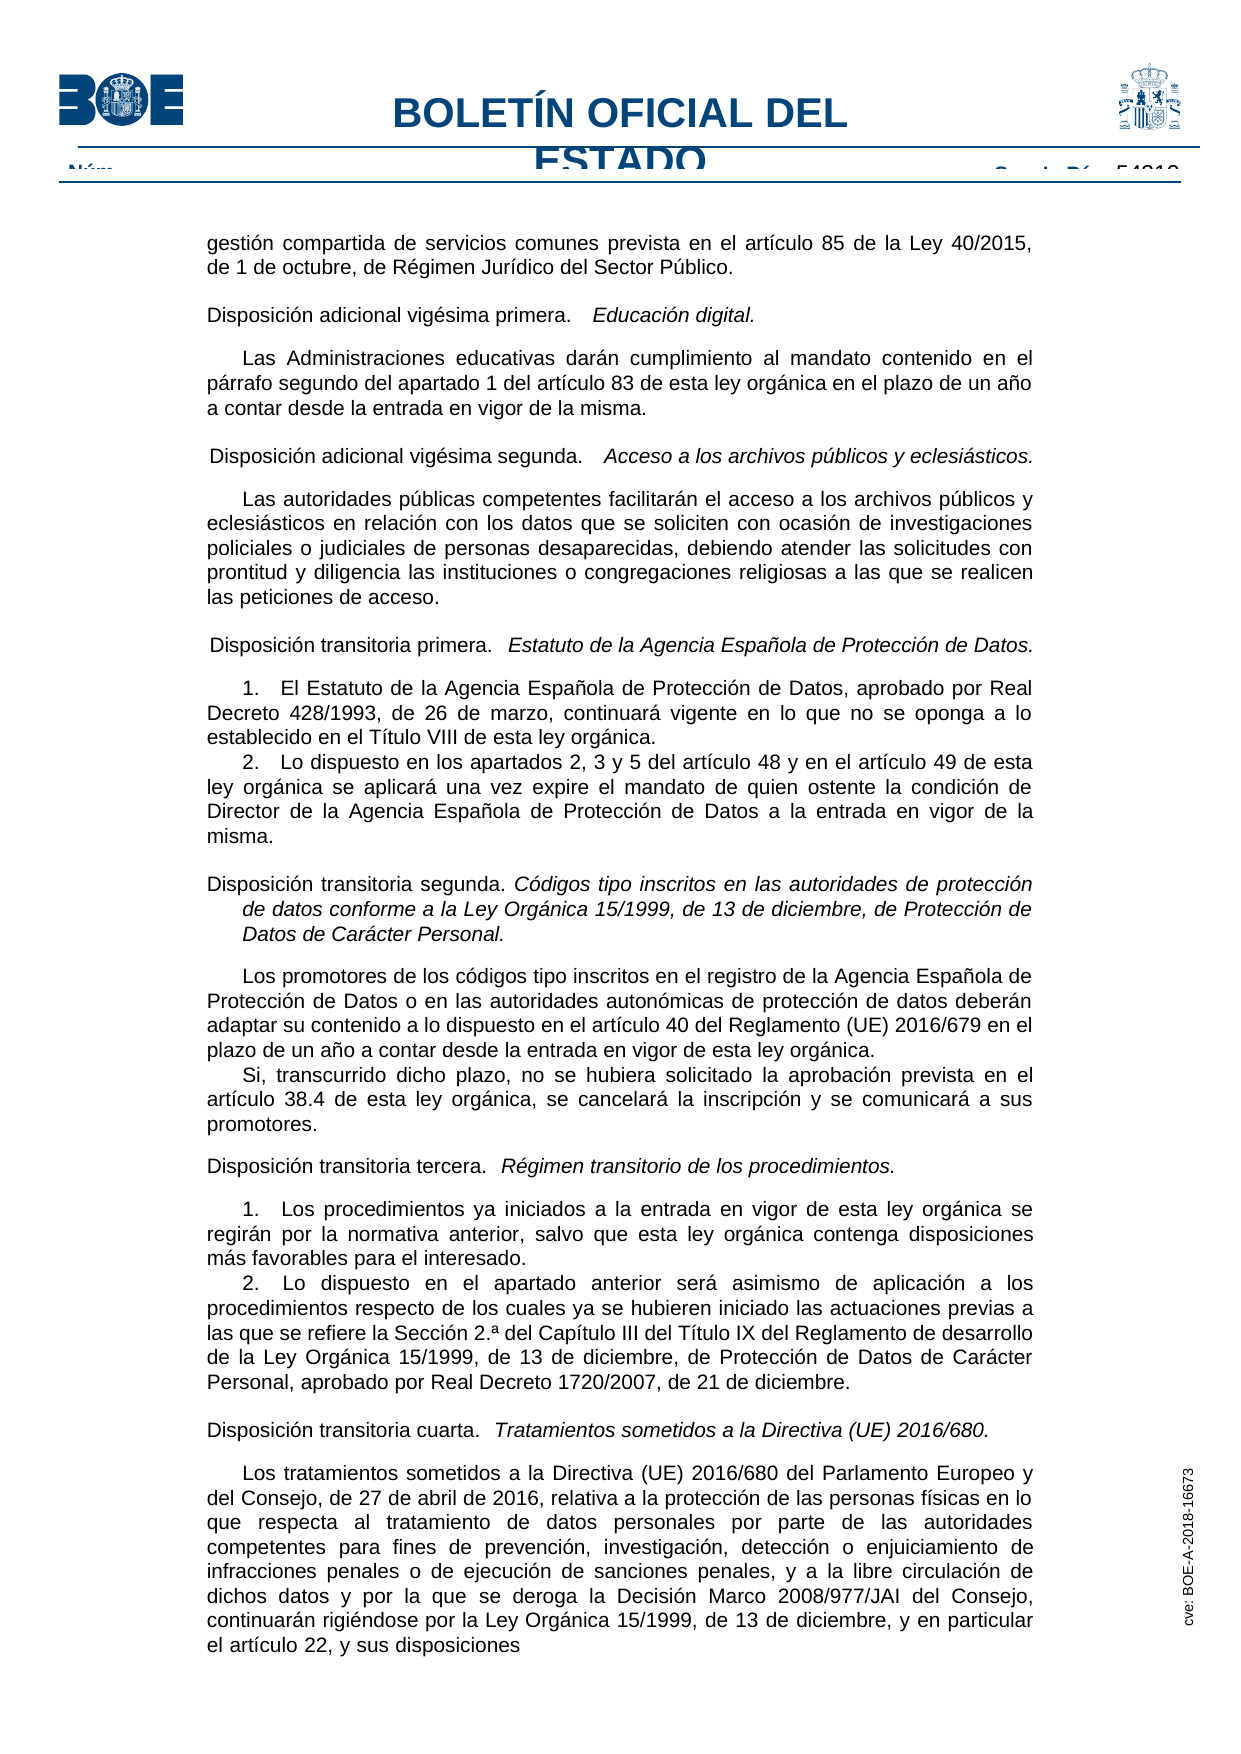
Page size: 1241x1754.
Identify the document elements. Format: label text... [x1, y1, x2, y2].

text Disposición adicional vigésima segunda. Acceso a los archivos públicos y eclesiásticos. [42, 444, 1034, 468]
text Disposición transitoria segunda. Códigos tipo inscritos en las autoridades de protección de datos conforme a la Ley Orgánica 15/1999, de 13 de diciembre, de Protección de Datos de Carácter Personal. [207, 872, 1034, 945]
text Disposición transitoria tercera. Régimen transitorio de los procedimientos. [207, 1154, 1198, 1178]
text gestión compartida de servicios comunes prevista en el artículo 85 de la Ley 40/2015, de 1 de octubre, de Régimen Jurídico del Sector Público. [207, 231, 1034, 279]
list Los procedimientos ya iniciados a la entrada en vigor de esta ley orgánica se regirán por la normativa anterior, salvo que esta ley orgánica contenga disposiciones más favorables para el interesado. [207, 1197, 1034, 1270]
text Los promotores de los códigos tipo inscritos en el registro de la Agencia Española de Protección de Datos o en las autoridades autonómicas de protección de datos deberán adaptar su contenido a lo dispuesto en el artículo 40 del Reglamento (UE) 2016/679 en el plazo de un año a contar desde la entrada en vigor de esta ley orgánica. [207, 964, 1034, 1062]
list Lo dispuesto en los apartados 2, 3 y 5 del artículo 48 y en el artículo 49 de esta ley orgánica se aplicará una vez expire el mandato de quien ostente la condición de Director de la Agencia Española de Protección de Datos a la entrada en vigor de la misma. [207, 750, 1033, 848]
text Las Administraciones educativas darán cumplimiento al mandato contenido en el párrafo segundo del apartado 1 del artículo 83 de esta ley orgánica en el plazo de un año a contar desde la entrada en vigor de la misma. [207, 346, 1034, 419]
text Si, transcurrido dicho plazo, no se hubiera solicitado la aprobación prevista en el artículo 38.4 de esta ley orgánica, se cancelará la inscripción y se comunicará a sus promotores. [207, 1063, 1034, 1136]
text Las autoridades públicas competentes facilitarán el acceso a los archivos públicos y eclesiásticos en relación con los datos que se soliciten con ocasión de investigaciones policiales o judiciales de personas desaparecidas, debiendo atender las solicitudes con prontitud y diligencia las instituciones o congregaciones religiosas a las que se realicen las peticiones de acceso. [207, 486, 1034, 609]
picture [59, 73, 183, 126]
text Los tratamientos sometidos a la Directiva (UE) 2016/680 del Parlamento Europeo y del Consejo, de 27 de abril de 2016, relativa a la protección de las personas físicas en lo que respecta al tratamiento de datos personales por parte de las autoridades competentes para fines de prevención, investigación, detección o enjuiciamiento de infracciones penales o de ejecución de sanciones penales, y a la libre circulación de dichos datos y por la que se deroga la Decisión Marco 2008/977/JAI del Consejo, continuarán rigiéndose por la Ley Orgánica 15/1999, de 13 de diciembre, y en particular el artículo 22, y sus disposiciones [207, 1461, 1034, 1657]
list El Estatuto de la Agencia Española de Protección de Datos, aprobado por Real Decreto 428/1993, de 26 de marzo, continuará vigente en lo que no se oponga a lo establecido en el Título VIII de esta ley orgánica. [207, 676, 1034, 749]
text Disposición transitoria primera. Estatuto de la Agencia Española de Protección de Datos. [42, 633, 1034, 657]
list Lo dispuesto en el apartado anterior será asimismo de aplicación a los procedimientos respecto de los cuales ya se hubieren iniciado las actuaciones previas a las que se refiere la Sección 2.ª del Capítulo III del Título IX del Reglamento de desarrollo de la Ley Orgánica 15/1999, de 13 de diciembre, de Protección de Datos de Carácter Personal, aprobado por Real Decreto 1720/2007, de 21 de diciembre. [207, 1271, 1034, 1393]
text Disposición transitoria cuarta. Tratamientos sometidos a la Directiva (UE) 2016/680. [207, 1418, 1198, 1442]
picture [1118, 63, 1181, 130]
text Disposición adicional vigésima primera. Educación digital. [207, 303, 1198, 327]
